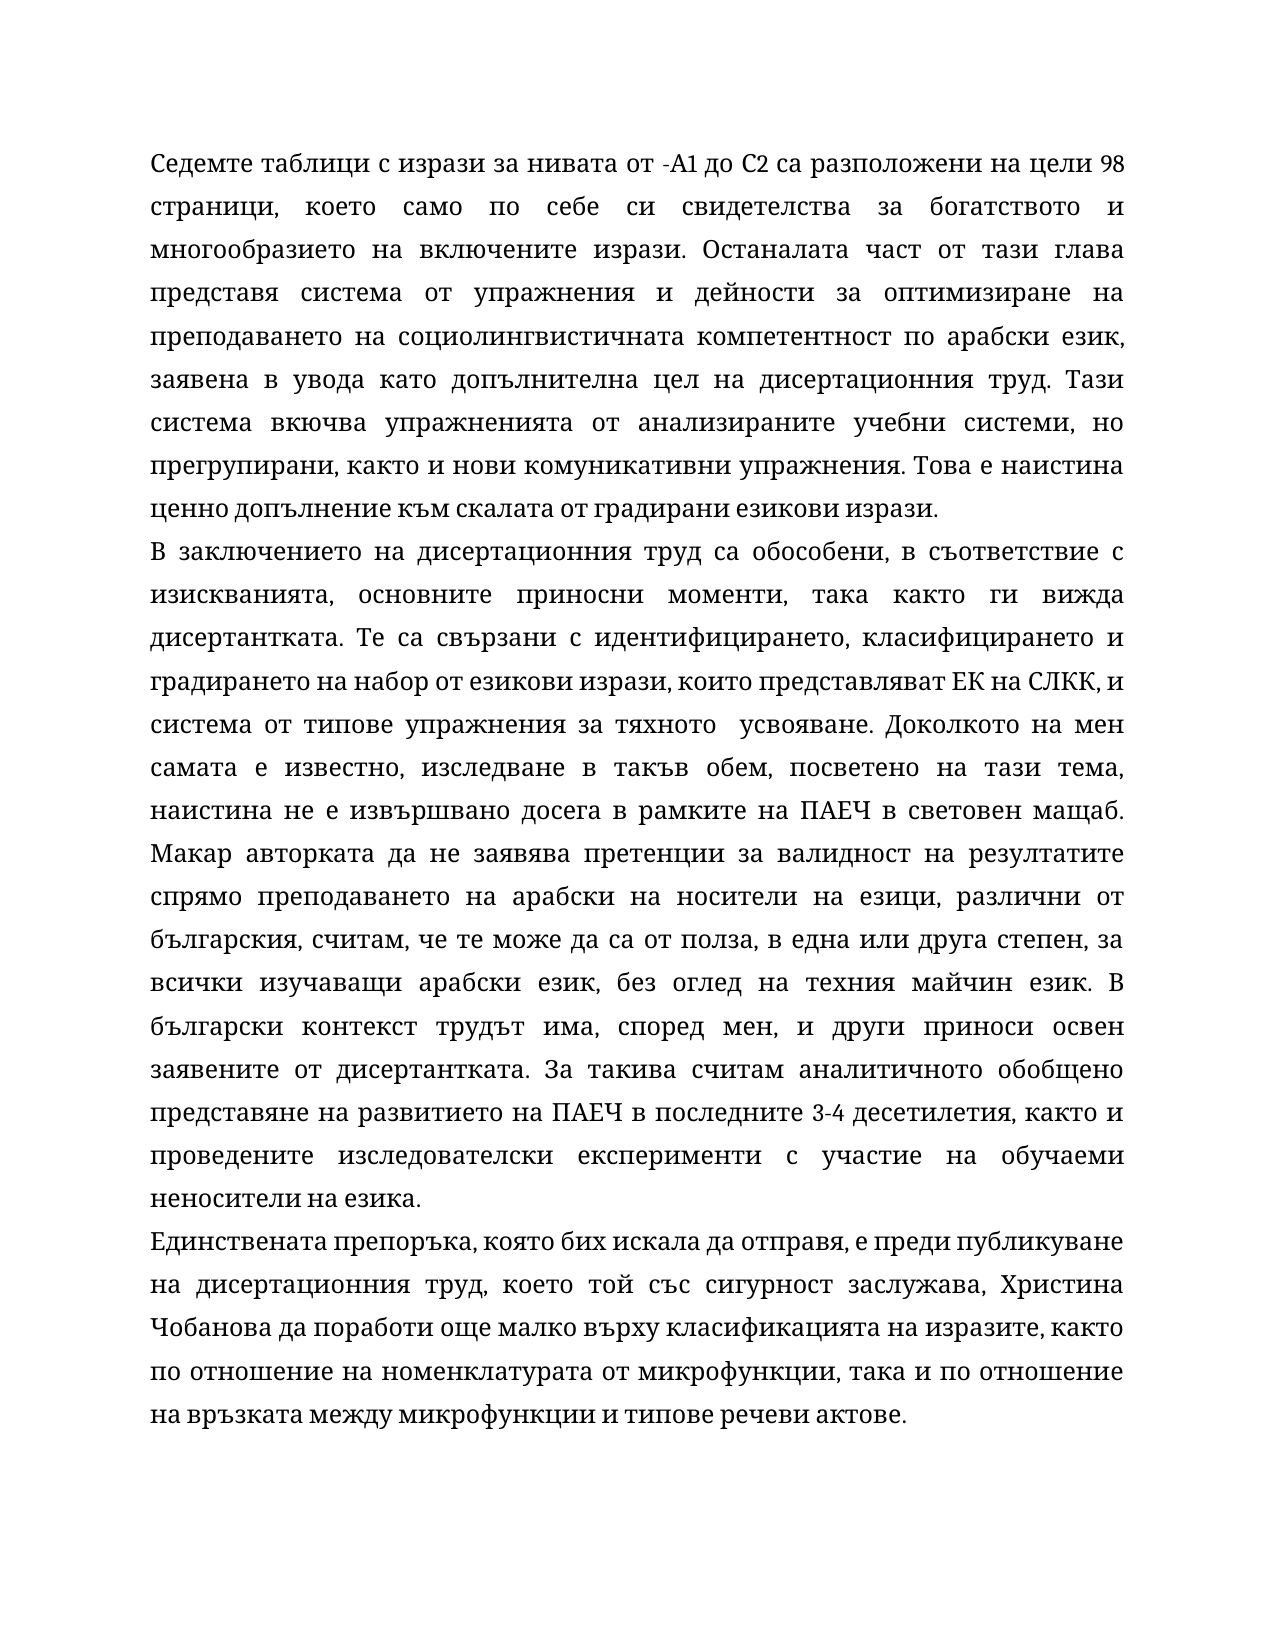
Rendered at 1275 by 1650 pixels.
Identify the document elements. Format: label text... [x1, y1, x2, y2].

text Седемте таблици с изрази за нивата от -А1 до С2 са разположени на цели 98 страници, което само по себе си свидетелства за богатството и многообразието на включените изрази. Останалата част от тази глава представя система от упражнения и дейности за оптимизиране на преподаването на социолингвистичната компетентност по арабски език, заявена в увода като допълнителна цел на дисертационния труд. Тази система вкючва упражненията от анализираните учебни системи, но прегрупирани, както и нови комуникативни упражнения. Това е наистина ценно допълнение към скалата от градирани езикови изрази. [150, 150, 1125, 524]
text В заключението на дисертационния труд са обособени, в съответствие с изискванията, основните приносни моменти, така както ги вижда дисертантката. Те са свързани с идентифицирането, класифицирането и градирането на набор от езикови изрази, които представляват ЕК на СЛКК, и система от типове упражнения за тяхното усвояване. Доколкото на мен самата е известно, изследване в такъв обем, посветено на тази тема, наистина не е извършвано досега в рамките на ПАЕЧ в световен мащаб. Макар авторката да не заявява претенции за валидност на резултатите спрямо преподаването на арабски на носители на езици, различни от българския, считам, че те може да са от полза, в една или друга степен, за всички изучаващи арабски език, без оглед на техния майчин език. В български контекст трудът има, според мен, и други приноси освен заявените от дисертантката. За такива считам аналитичното обобщено представяне на развитието на ПАЕЧ в последните 3-4 десетилетия, както и проведените изследователски експерименти с участие на обучаеми неносители на езика. [150, 538, 1125, 1214]
text Единствената препоръка, която бих искала да отправя, е преди публикуване на дисертационния труд, което той със сигурност заслужава, Христина Чобанова да поработи още малко върху класификацията на изразите, както по отношение на номенклатурата от микрофункции, така и по отношение на връзката между микрофункции и типове речеви актове. [150, 1228, 1125, 1429]
